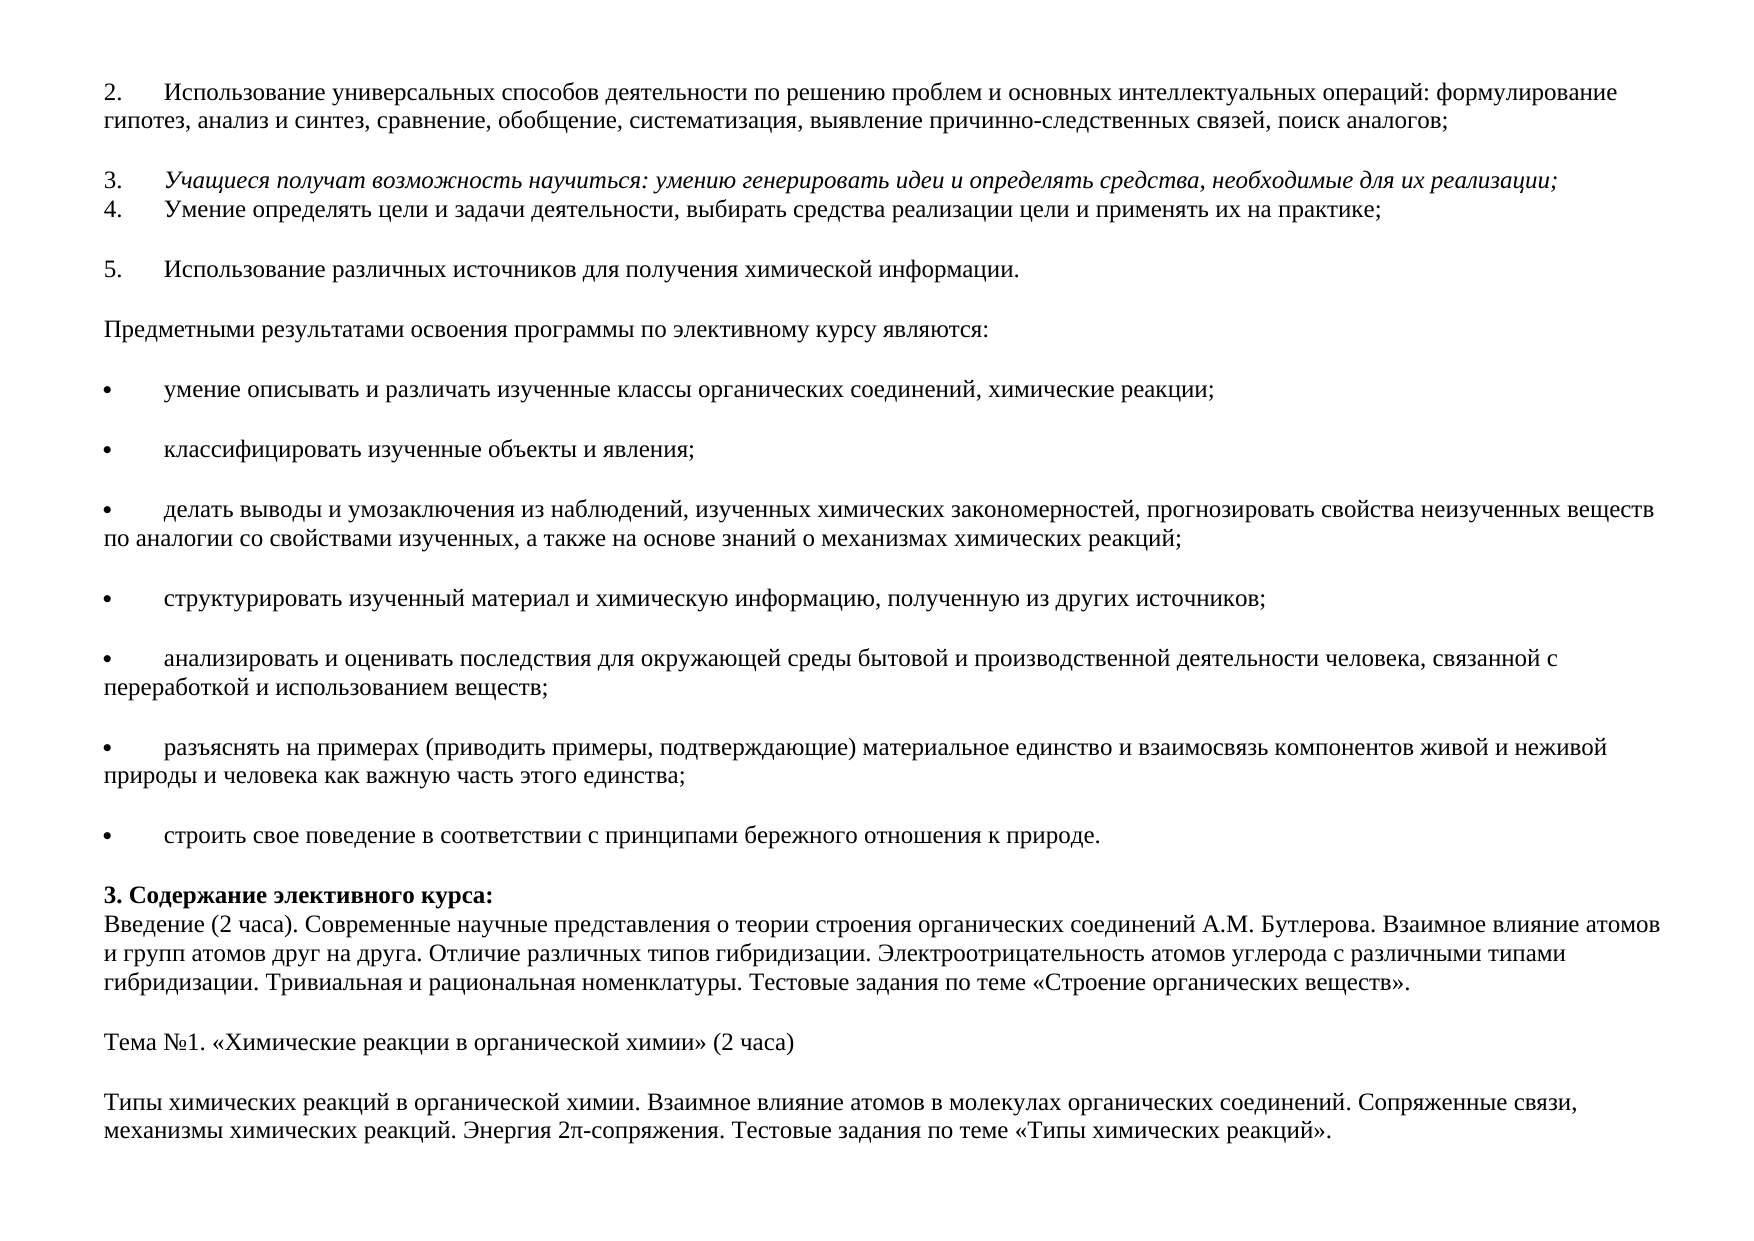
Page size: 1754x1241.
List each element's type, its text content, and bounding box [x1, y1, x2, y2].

list делать выводы и умозаключения из наблюдений, изученных химических закономерностей, прогнозировать свойства неизученных веществ по аналогии со свойствами изученных, а также на основе знаний о механизмах химических реакций; [103, 494, 1677, 552]
text 3. Содержание элективного курса: [103, 881, 1677, 909]
text Предметными результатами освоения программы по элективному курсу являются: [103, 314, 1677, 343]
list структурировать изученный материал и химическую информацию, полученную из других источников; [103, 583, 1677, 612]
text Типы химических реакций в органической химии. Взаимное влияние атомов в молекулах органических соединений. Сопряженные связи, механизмы химических реакций. Энергия 2π-сопряжения. Тестовые задания по теме «Типы химических реакций». [103, 1087, 1677, 1144]
list разъяснять на примерах (приводить примеры, подтверждающие) материальное единство и взаимосвязь компонентов живой и неживой природы и человека как важную часть этого единства; [103, 732, 1677, 789]
list Использование различных источников для получения химической информации. [103, 254, 1677, 283]
list умение описывать и различать изученные классы органических соединений, химические реакции; [103, 374, 1677, 403]
text Введение (2 часа). Современные научные представления о теории строения органических соединений А.М. Бутлерова. Взаимное влияние атомов и групп атомов друг на друга. Отличие различных типов гибридизации. Электроотрицательность атомов углерода с различными типами гибридизации. Тривиальная и рациональная номенклатуры. Тестовые задания по теме «Строение органических веществ». [103, 909, 1677, 996]
list Учащиеся получат возможность научиться: умению генерировать идеи и определять средства, необходимые для их реализации; [103, 166, 1677, 194]
list Использование универсальных способов деятельности по решению проблем и основных интеллектуальных операций: формулирование гипотез, анализ и синтез, сравнение, обобщение, систематизация, выявление причинно-следственных связей, поиск аналогов; [103, 77, 1677, 134]
text Тема №1. «Химические реакции в органической химии» (2 часа) [103, 1027, 1677, 1056]
list классифицировать изученные объекты и явления; [103, 434, 1677, 463]
list строить свое поведение в соответствии с принципами бережного отношения к природе. [103, 821, 1677, 849]
list Умение определять цели и задачи деятельности, выбирать средства реализации цели и применять их на практике; [103, 194, 1677, 223]
list анализировать и оценивать последствия для окружающей среды бытовой и производственной деятельности человека, связанной с переработкой и использованием веществ; [103, 643, 1677, 701]
